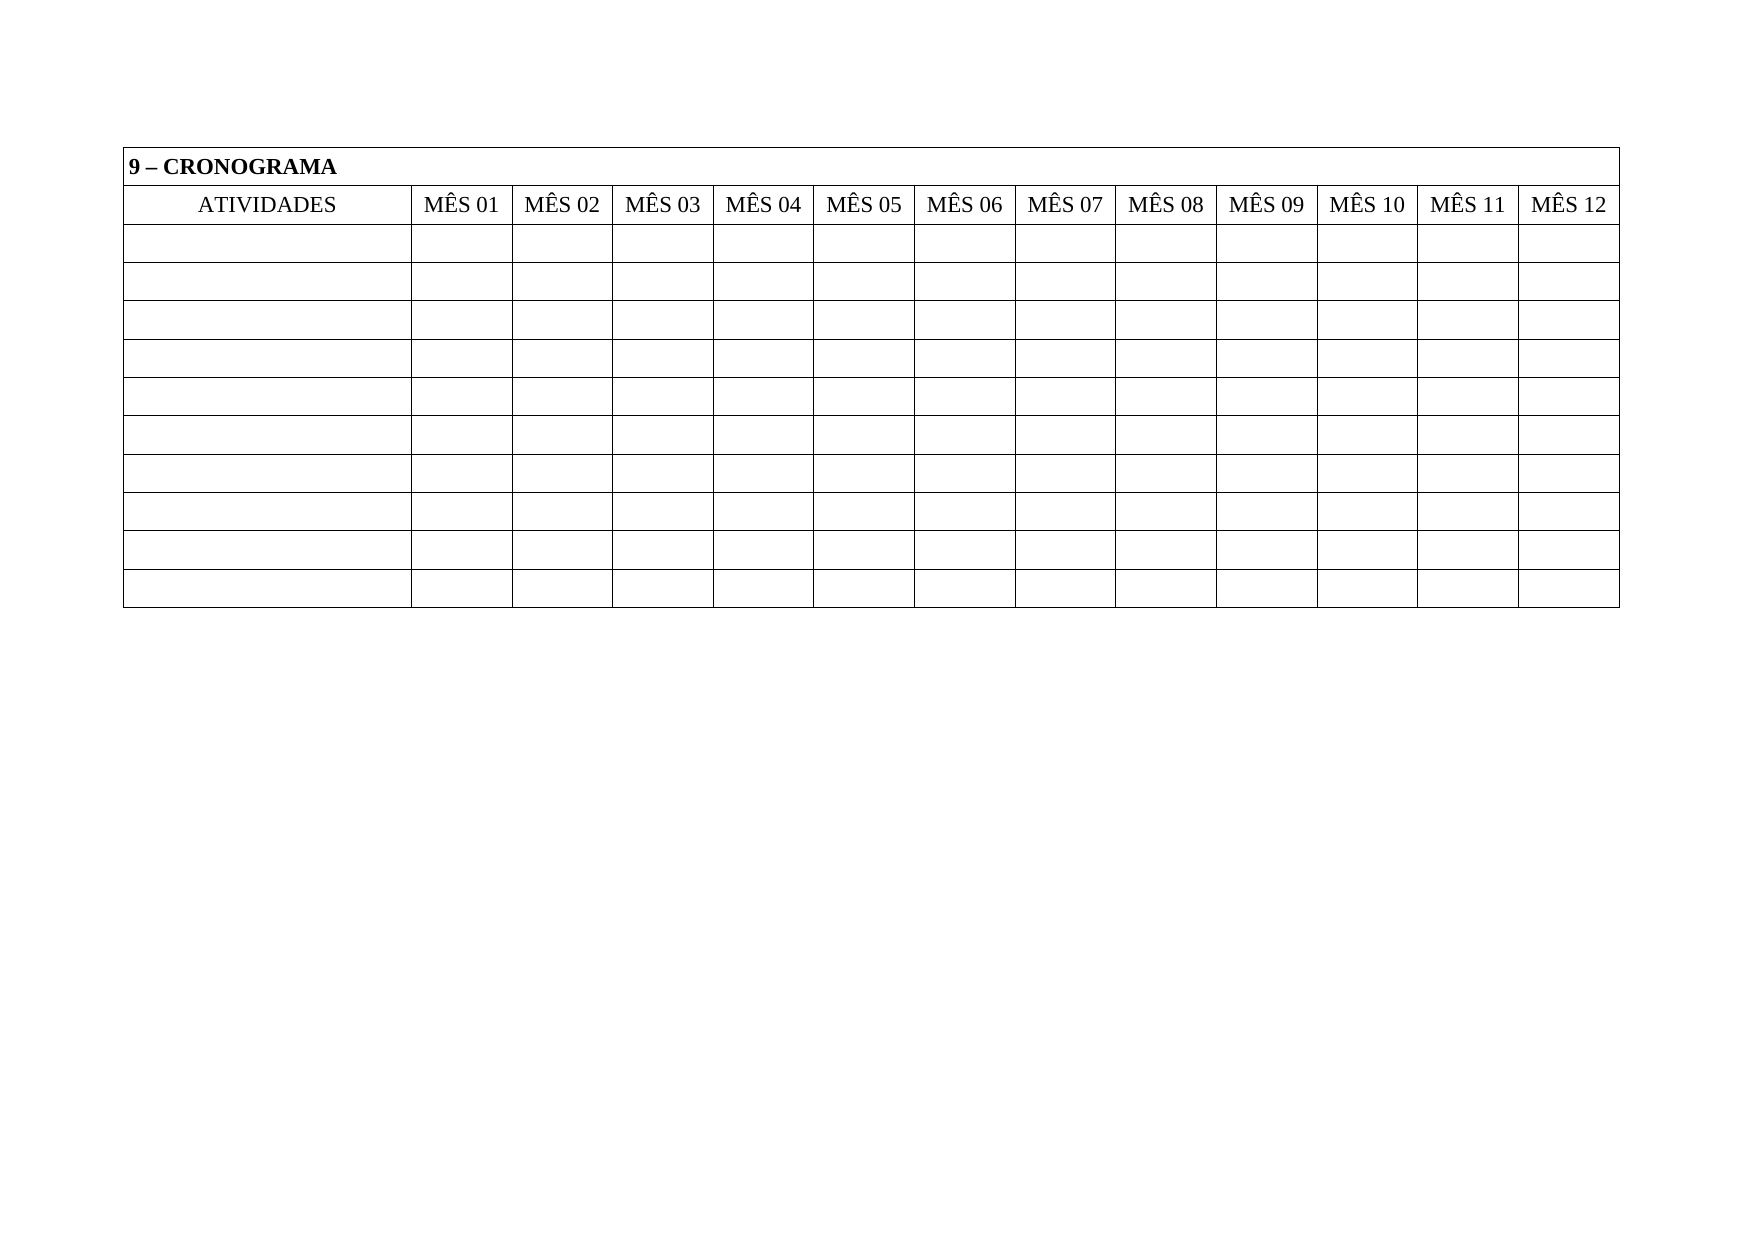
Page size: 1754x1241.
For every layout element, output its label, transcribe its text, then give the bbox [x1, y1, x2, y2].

table_cell [915, 416, 1015, 453]
table_cell [1418, 493, 1518, 530]
table_cell [1519, 493, 1619, 530]
table_cell [814, 531, 914, 568]
table_cell [1318, 340, 1417, 377]
table_cell [1318, 493, 1417, 530]
table_cell [714, 455, 813, 492]
table_cell [1519, 378, 1619, 415]
table_cell [1217, 455, 1317, 492]
table_cell [714, 340, 813, 377]
table_cell [814, 378, 914, 415]
table_cell [513, 570, 612, 607]
table_cell [814, 455, 914, 492]
table_cell [714, 378, 813, 415]
table_cell [613, 455, 713, 492]
table_cell [412, 531, 512, 568]
table_cell [1318, 378, 1417, 415]
table_cell [915, 225, 1015, 262]
table_cell [1519, 263, 1619, 300]
table_cell [814, 340, 914, 377]
table_cell [513, 416, 612, 453]
table_cell MÊS 04 [714, 186, 813, 223]
table_cell [613, 531, 713, 568]
table_cell [513, 531, 612, 568]
table_cell [124, 225, 411, 262]
table_cell [124, 263, 411, 300]
table_cell [915, 301, 1015, 338]
table_cell MÊS 06 [915, 186, 1015, 223]
table_cell [1217, 378, 1317, 415]
table_cell [1318, 455, 1417, 492]
table_cell [714, 301, 813, 338]
table_cell [1418, 416, 1518, 453]
table_cell MÊS 10 [1318, 186, 1417, 223]
table_cell [513, 493, 612, 530]
table_cell [124, 301, 411, 338]
table_cell [1418, 570, 1518, 607]
table_cell [1418, 378, 1518, 415]
table_cell [1217, 263, 1317, 300]
table_cell [1318, 263, 1417, 300]
table_cell MÊS 07 [1016, 186, 1115, 223]
table_cell [412, 263, 512, 300]
table_cell [1418, 225, 1518, 262]
table_cell [1519, 225, 1619, 262]
table_cell MÊS 05 [814, 186, 914, 223]
table_cell [1217, 493, 1317, 530]
table_cell [915, 378, 1015, 415]
table_cell [714, 570, 813, 607]
table_cell [1016, 493, 1115, 530]
table_cell [1116, 531, 1216, 568]
table_cell [513, 340, 612, 377]
table_cell [915, 340, 1015, 377]
table_cell [1116, 493, 1216, 530]
table_cell [1016, 570, 1115, 607]
table_cell [1016, 301, 1115, 338]
table_cell [124, 455, 411, 492]
table_cell ATIVIDADES [124, 186, 411, 223]
table_cell MÊS 03 [613, 186, 713, 223]
table_cell [1116, 455, 1216, 492]
table_cell MÊS 08 [1116, 186, 1216, 223]
table_cell [714, 263, 813, 300]
table_cell [1116, 570, 1216, 607]
table_cell [1217, 531, 1317, 568]
table_cell [1016, 378, 1115, 415]
table_cell [1519, 455, 1619, 492]
table_cell [1519, 570, 1619, 607]
table_cell [613, 416, 713, 453]
table_cell [1016, 416, 1115, 453]
table_cell [915, 493, 1015, 530]
table_cell [714, 416, 813, 453]
table_cell [412, 455, 512, 492]
table_cell [1418, 531, 1518, 568]
table_cell [412, 225, 512, 262]
table_cell [1217, 340, 1317, 377]
table_cell MÊS 11 [1418, 186, 1518, 223]
table_cell [1318, 301, 1417, 338]
table_cell MÊS 01 [412, 186, 512, 223]
table_cell [1318, 570, 1417, 607]
table_cell [1418, 455, 1518, 492]
table_cell MÊS 12 [1519, 186, 1619, 223]
table_cell [1217, 301, 1317, 338]
table_cell [613, 301, 713, 338]
table_cell [124, 493, 411, 530]
table_cell [1418, 301, 1518, 338]
table_cell [1217, 570, 1317, 607]
table_cell [412, 340, 512, 377]
table_cell [814, 263, 914, 300]
table_cell [1519, 301, 1619, 338]
table_cell [613, 263, 713, 300]
table_cell [915, 570, 1015, 607]
table_cell [1318, 531, 1417, 568]
table_cell [412, 493, 512, 530]
table_cell [613, 570, 713, 607]
table_cell [1116, 301, 1216, 338]
table_cell [714, 531, 813, 568]
table_cell [814, 493, 914, 530]
table_cell [1519, 416, 1619, 453]
table_cell [412, 378, 512, 415]
table_cell [124, 340, 411, 377]
table_cell MÊS 02 [513, 186, 612, 223]
table_cell [714, 493, 813, 530]
table_cell [613, 225, 713, 262]
table_cell [814, 570, 914, 607]
table_cell [915, 531, 1015, 568]
table_cell [412, 570, 512, 607]
table_cell [124, 378, 411, 415]
table_cell [1418, 340, 1518, 377]
table_cell [1116, 378, 1216, 415]
table_cell [412, 301, 512, 338]
table_cell [1016, 455, 1115, 492]
table_cell [1016, 531, 1115, 568]
table_cell [1116, 416, 1216, 453]
table_header 9 – CRONOGRAMA [124, 148, 1619, 185]
table_cell [513, 378, 612, 415]
table_cell [1016, 263, 1115, 300]
table_cell [814, 416, 914, 453]
table_cell [915, 263, 1015, 300]
table_cell [1016, 340, 1115, 377]
table_cell [1116, 340, 1216, 377]
table_cell [1116, 263, 1216, 300]
table_cell [613, 493, 713, 530]
table_cell [513, 225, 612, 262]
table_cell [412, 416, 512, 453]
table_cell [915, 455, 1015, 492]
table_cell [1116, 225, 1216, 262]
table_cell [714, 225, 813, 262]
table_cell [1318, 225, 1417, 262]
table_cell [124, 531, 411, 568]
table_cell [1519, 340, 1619, 377]
table_cell [1418, 263, 1518, 300]
table_cell [814, 301, 914, 338]
table_cell [124, 416, 411, 453]
table_cell [1519, 531, 1619, 568]
table_cell MÊS 09 [1217, 186, 1317, 223]
table_cell [1217, 416, 1317, 453]
table_cell [513, 301, 612, 338]
table_cell [613, 378, 713, 415]
table_cell [613, 340, 713, 377]
table_cell [1016, 225, 1115, 262]
table_cell [1217, 225, 1317, 262]
table_cell [513, 455, 612, 492]
table_cell [124, 570, 411, 607]
table_cell [513, 263, 612, 300]
table_cell [814, 225, 914, 262]
table_cell [1318, 416, 1417, 453]
